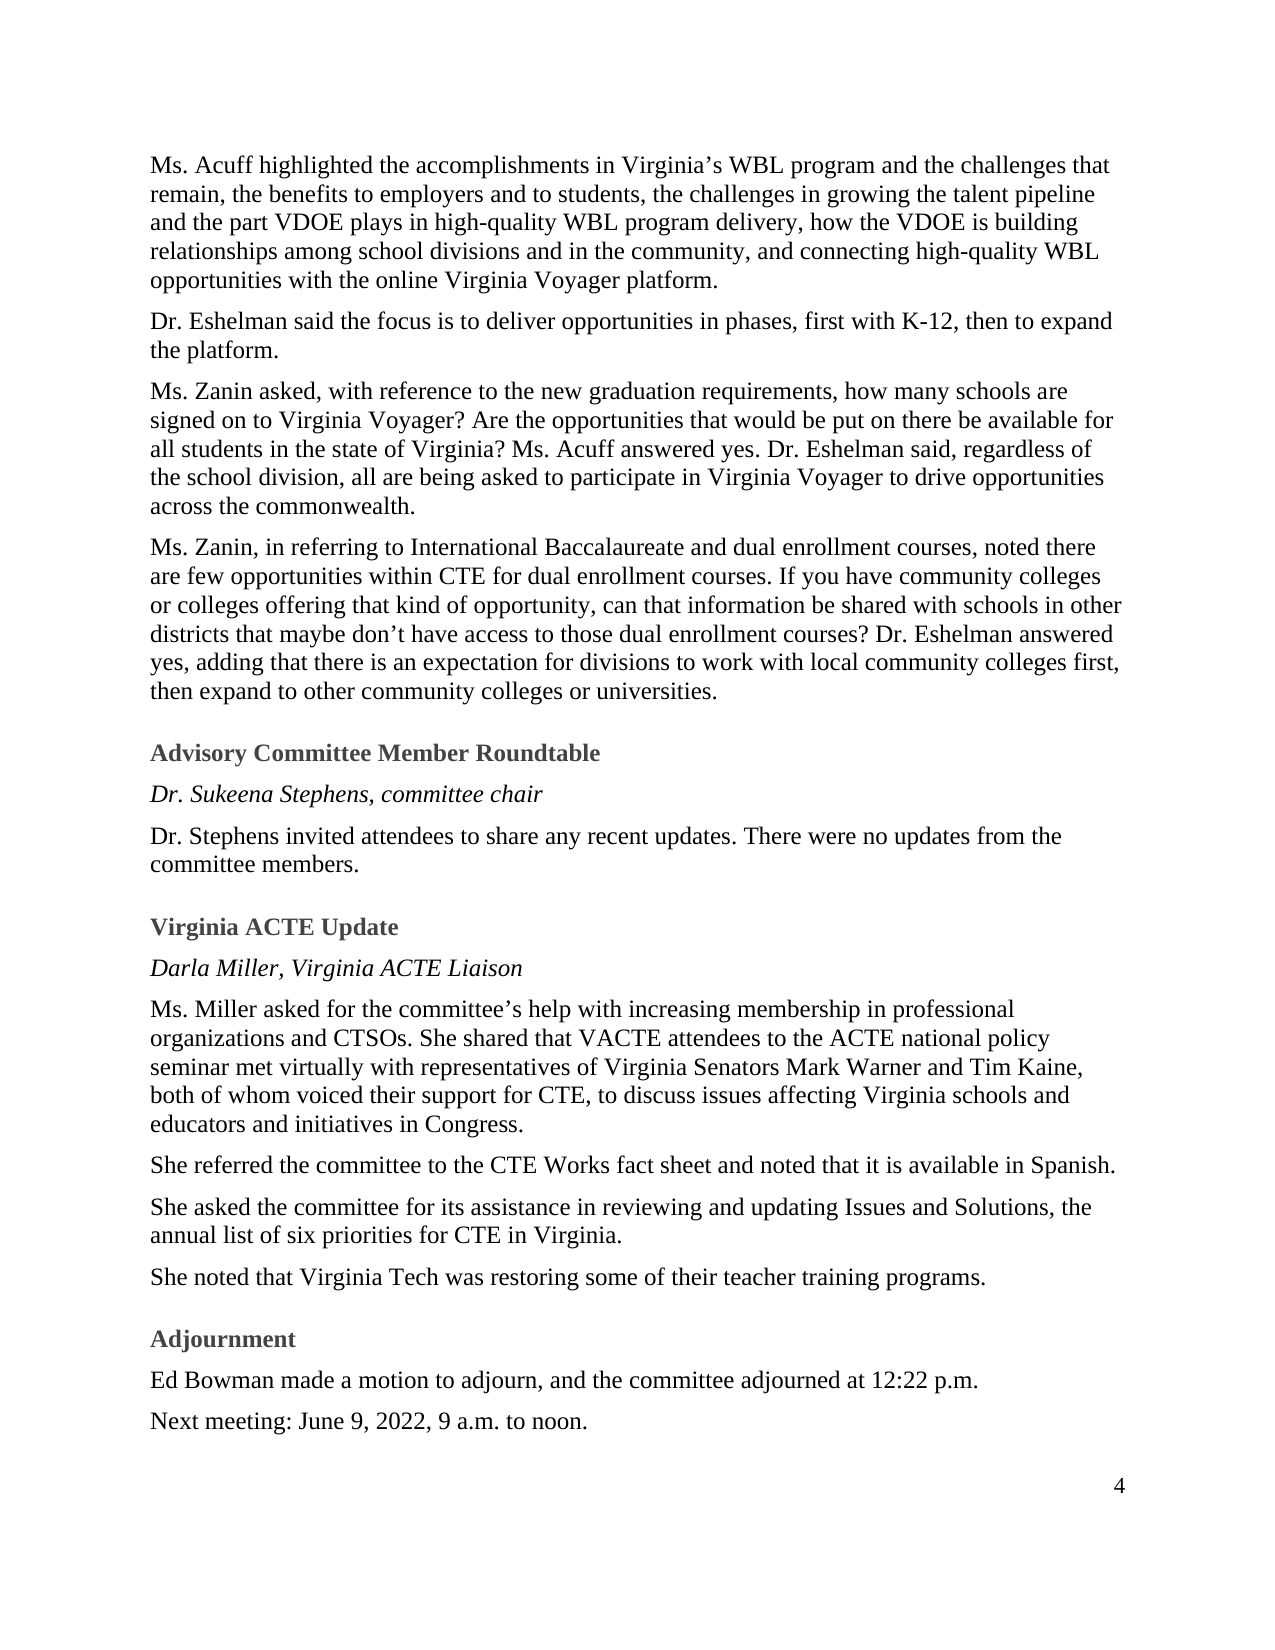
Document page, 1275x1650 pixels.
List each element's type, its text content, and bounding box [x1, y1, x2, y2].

text Darla Miller, Virginia ACTE Liaison [150, 953, 1125, 982]
text Dr. Sukeena Stephens, committee chair [150, 779, 1125, 808]
text She noted that Virginia Tech was restoring some of their teacher training programs. [150, 1262, 1125, 1290]
text Ms. Acuff highlighted the accomplishments in Virginia’s WBL program and the challenges that remain, the benefits to employers and to students, the challenges in growing the talent pipeline and the part VDOE plays in high-quality WBL program delivery, how the VDOE is building relationships among school divisions and in the community, and connecting high-quality WBL opportunities with the online Virginia Voyager platform. [150, 150, 1125, 294]
text Dr. Stephens invited attendees to share any recent updates. There were no updates from the committee members. [150, 821, 1125, 878]
subtitle Virginia ACTE Update [150, 912, 1125, 940]
subtitle Advisory Committee Member Roundtable [150, 738, 1125, 767]
text Ed Bowman made a motion to adjourn, and the committee adjourned at 12:22 p.m. [150, 1365, 1125, 1394]
text She asked the committee for its assistance in reviewing and updating Issues and Solutions, the annual list of six priorities for CTE in Virginia. [150, 1192, 1125, 1249]
text She referred the committee to the CTE Works fact sheet and noted that it is available in Spanish. [150, 1150, 1125, 1179]
text Dr. Eshelman said the focus is to deliver opportunities in phases, first with K-12, then to expand the platform. [150, 306, 1125, 364]
subtitle Adjournment [150, 1324, 1125, 1352]
text Ms. Zanin asked, with reference to the new graduation requirements, how many schools are signed on to Virginia Voyager? Are the opportunities that would be put on there be available for all students in the state of Virginia? Ms. Acuff answered yes. Dr. Eshelman said, regardless of the school division, all are being asked to participate in Virginia Voyager to drive opportunities across the commonwealth. [150, 376, 1125, 520]
text Ms. Zanin, in referring to International Baccalaureate and dual enrollment courses, noted there are few opportunities within CTE for dual enrollment courses. If you have community colleges or colleges offering that kind of opportunity, can that information be shared with schools in other districts that maybe don’t have access to those dual enrollment courses? Dr. Eshelman answered yes, adding that there is an expectation for divisions to work with local community colleges first, then expand to other community colleges or universities. [150, 532, 1125, 705]
text Next meeting: June 9, 2022, 9 a.m. to noon. [150, 1406, 1125, 1435]
text Ms. Miller asked for the committee’s help with increasing membership in professional organizations and CTSOs. She shared that VACTE attendees to the ACTE national policy seminar met virtually with representatives of Virginia Senators Mark Warner and Tim Kaine, both of whom voiced their support for CTE, to discuss issues affecting Virginia schools and educators and initiatives in Congress. [150, 994, 1125, 1138]
